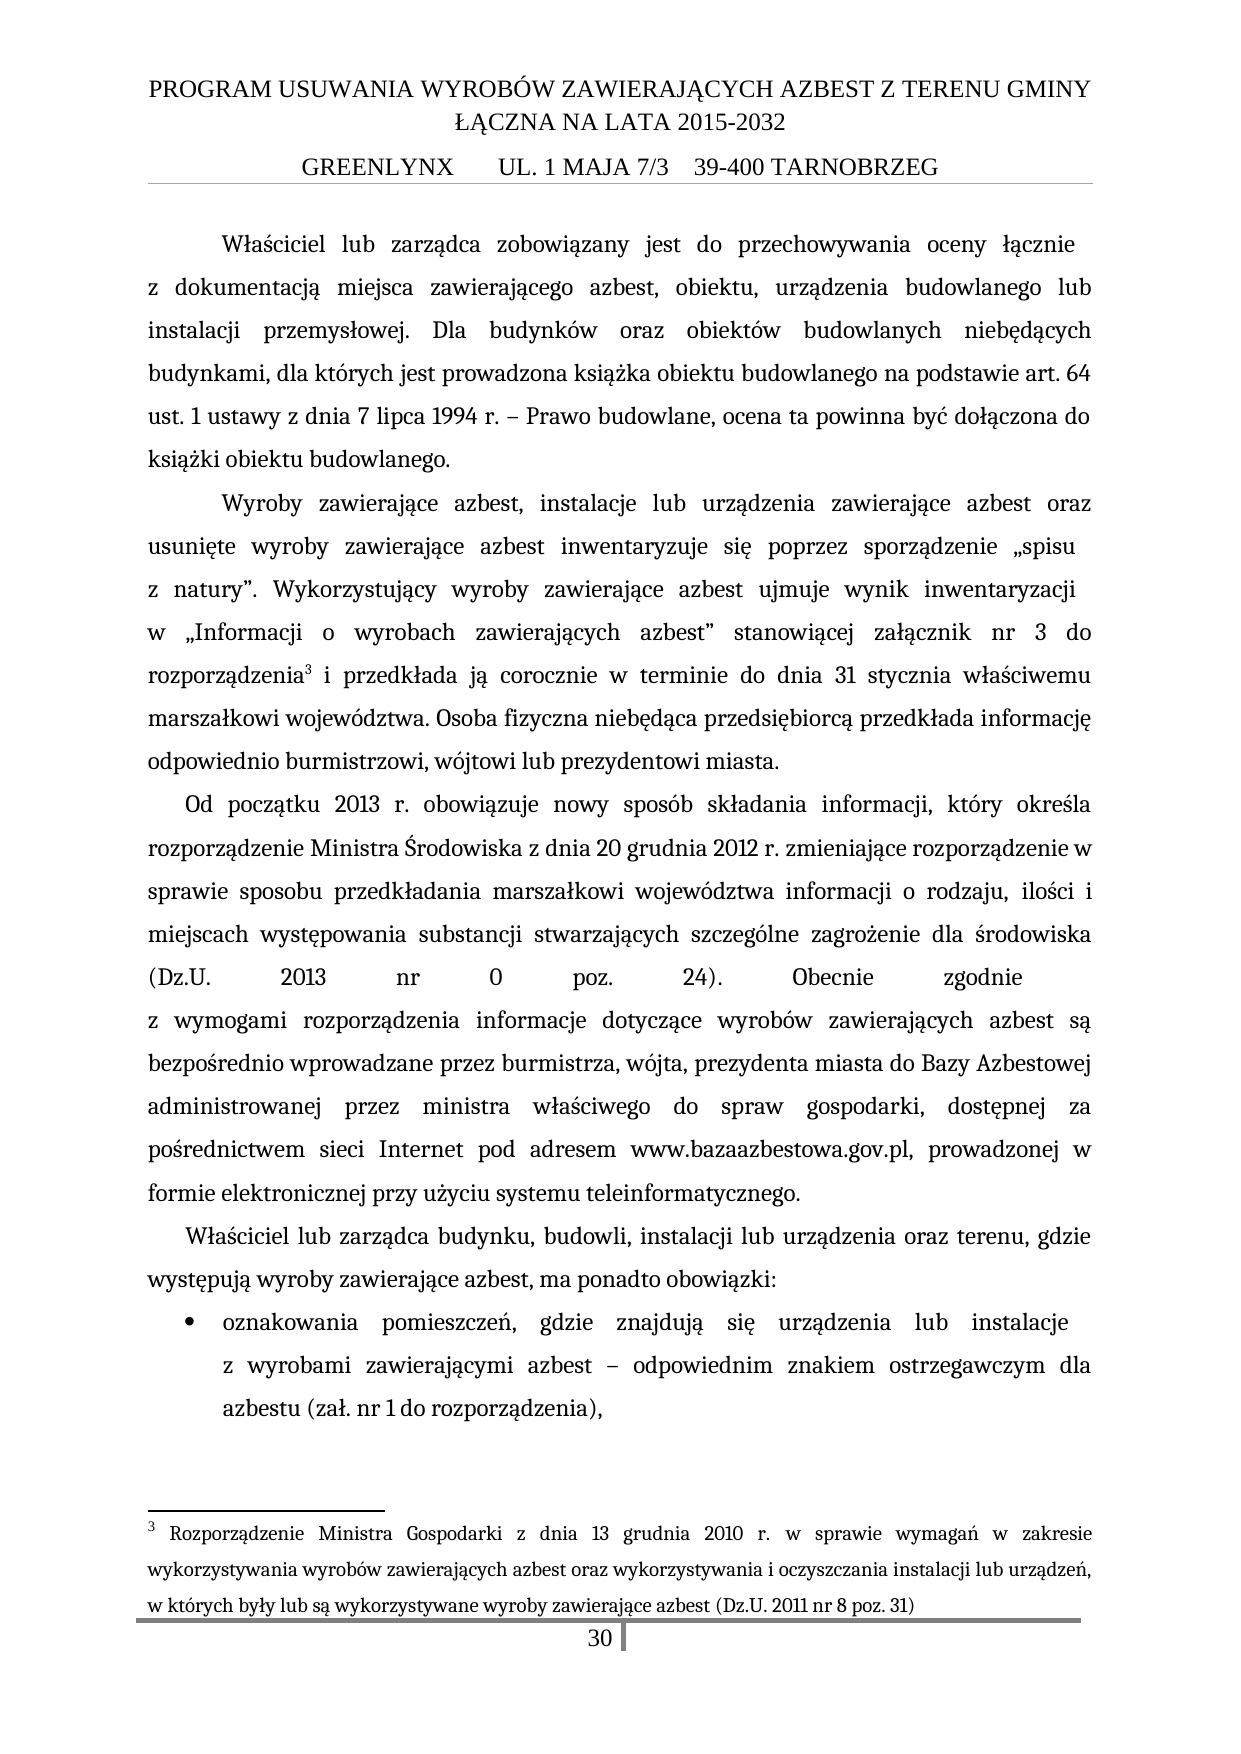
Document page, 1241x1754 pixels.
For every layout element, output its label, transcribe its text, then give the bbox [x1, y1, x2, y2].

text Właściciel lub zarządca budynku, budowli, instalacji lub urządzenia oraz terenu, gdzie występują wyroby zawierające azbest, ma ponadto obowiązki: [148, 1222, 1093, 1293]
text Od początku 2013 r. obowiązuje nowy sposób składania informacji, który określa rozporządzenie Ministra Środowiska z dnia 20 grudnia 2012 r. zmieniające rozporządzenie w sprawie sposobu przedkładania marszałkowi województwa informacji o rodzaju, ilości i miejscach występowania substancji stwarzających szczególne zagrożenie dla środowiska (Dz.U. 2013 nr 0 poz. 24). Obecnie zgodnie z wymogami rozporządzenia informacje dotyczące wyrobów zawierających azbest są bezpośrednio wprowadzane przez burmistrza, wójta, prezydenta miasta do Bazy Azbestowej administrowanej przez ministra właściwego do spraw gospodarki, dostępnej za pośrednictwem sieci Internet pod adresem www.bazaazbestowa.gov.pl, prowadzonej w formie elektronicznej przy użyciu systemu teleinformatycznego. [148, 790, 1093, 1207]
text Właściciel lub zarządca zobowiązany jest do przechowywania oceny łącznie z dokumentacją miejsca zawierającego azbest, obiektu, urządzenia budowlanego lub instalacji przemysłowej. Dla budynków oraz obiektów budowlanych niebędących budynkami, dla których jest prowadzona książka obiektu budowlanego na podstawie art. 64 ust. 1 ustawy z dnia 7 lipca 1994 r. – Prawo budowlane, ocena ta powinna być dołączona do książki obiektu budowlanego. [148, 230, 1093, 474]
list oznakowania pomieszczeń, gdzie znajdują się urządzenia lub instalacje z wyrobami zawierającymi azbest – odpowiednim znakiem ostrzegawczym dla azbestu (zał. nr 1 do rozporządzenia), [185, 1308, 1093, 1423]
text Wyroby zawierające azbest, instalacje lub urządzenia zawierające azbest oraz usunięte wyroby zawierające azbest inwentaryzuje się poprzez sporządzenie „spisu z natury”. Wykorzystujący wyroby zawierające azbest ujmuje wynik inwentaryzacji w „Informacji o wyrobach zawierających azbest” stanowiącej załącznik nr 3 do rozporządzenia i przedkłada ją corocznie w terminie do dnia 31 stycznia właściwemu marszałkowi województwa. Osoba fizyczna niebędąca przedsiębiorcą przedkłada informację odpowiednio burmistrzowi, wójtowi lub prezydentowi miasta. [148, 488, 1093, 776]
